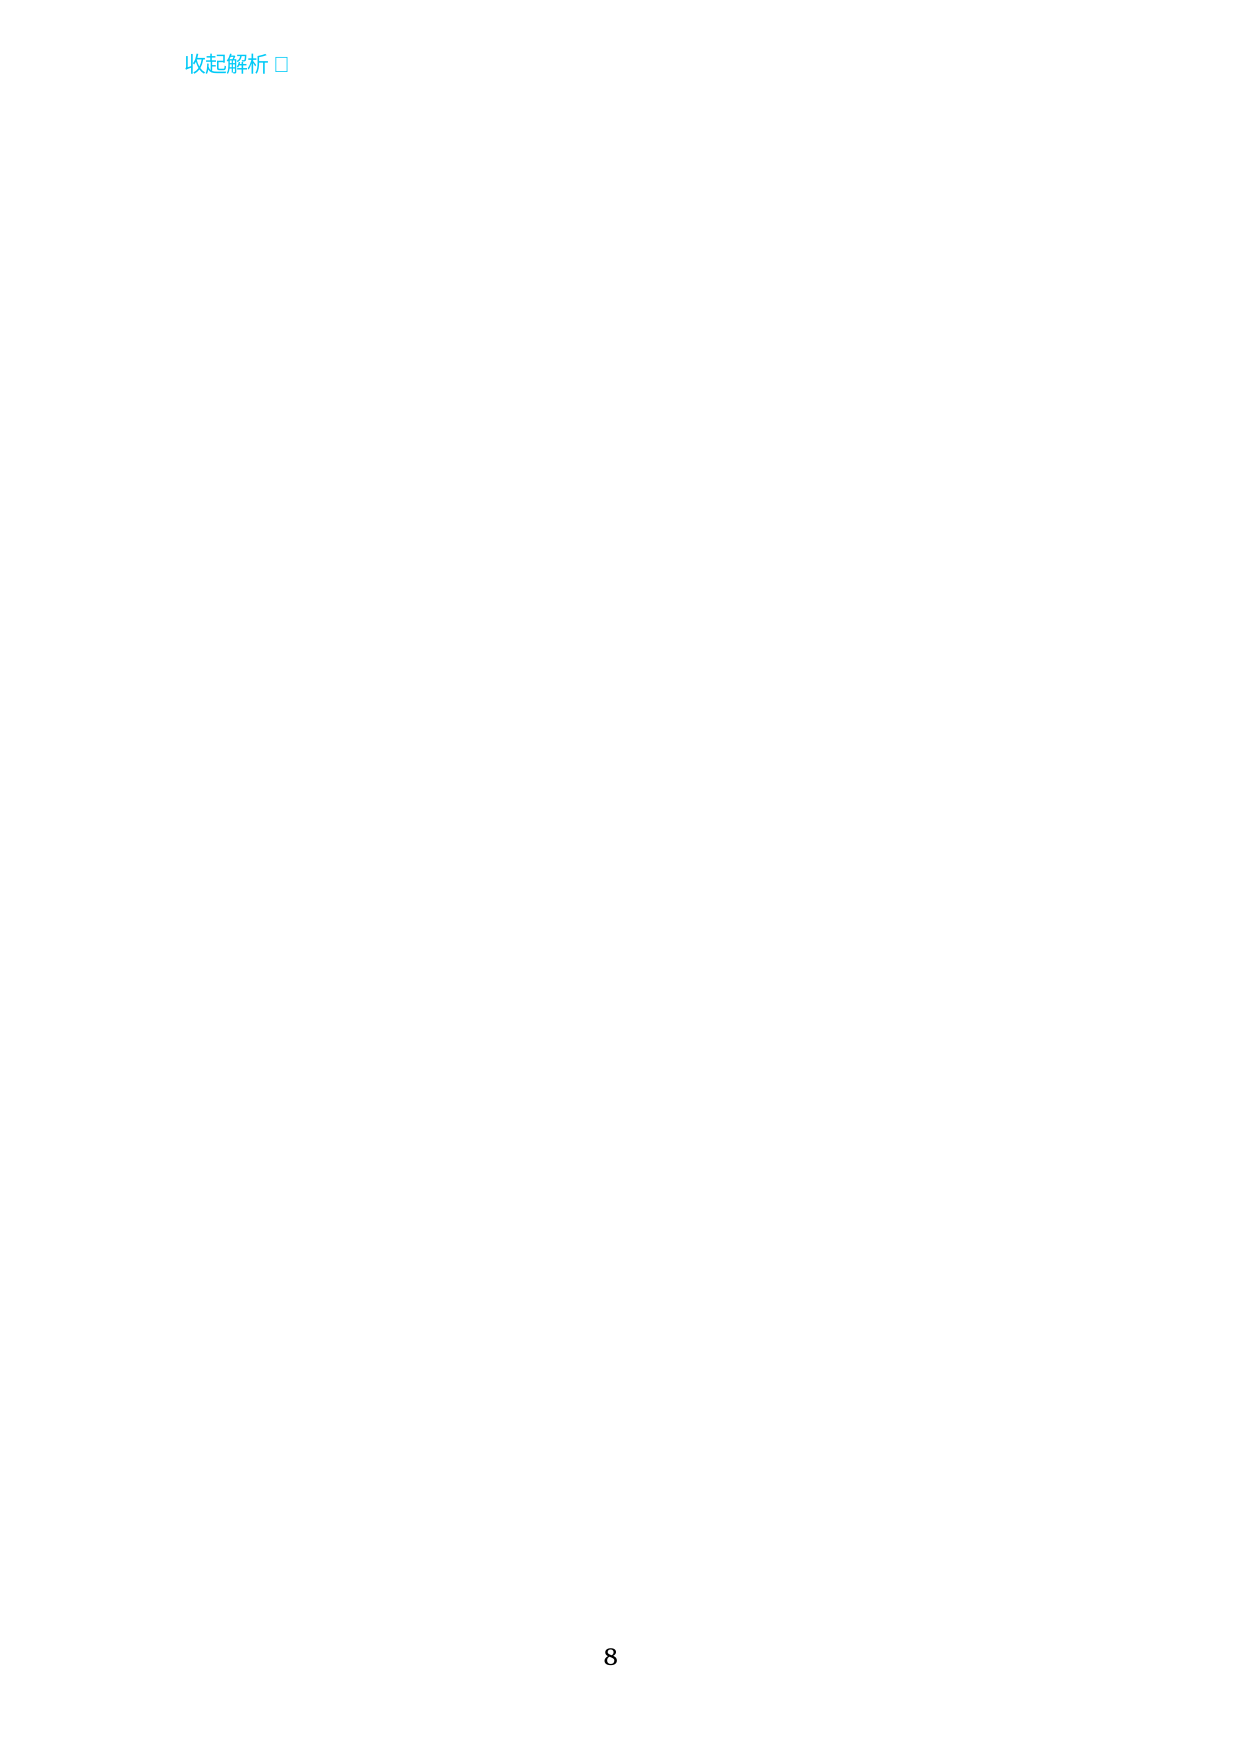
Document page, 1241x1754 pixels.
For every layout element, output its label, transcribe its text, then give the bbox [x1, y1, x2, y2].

picture [260, 61, 268, 74]
picture [275, 57, 287, 72]
picture [206, 56, 215, 62]
text 收起解析  [184, 52, 473, 78]
